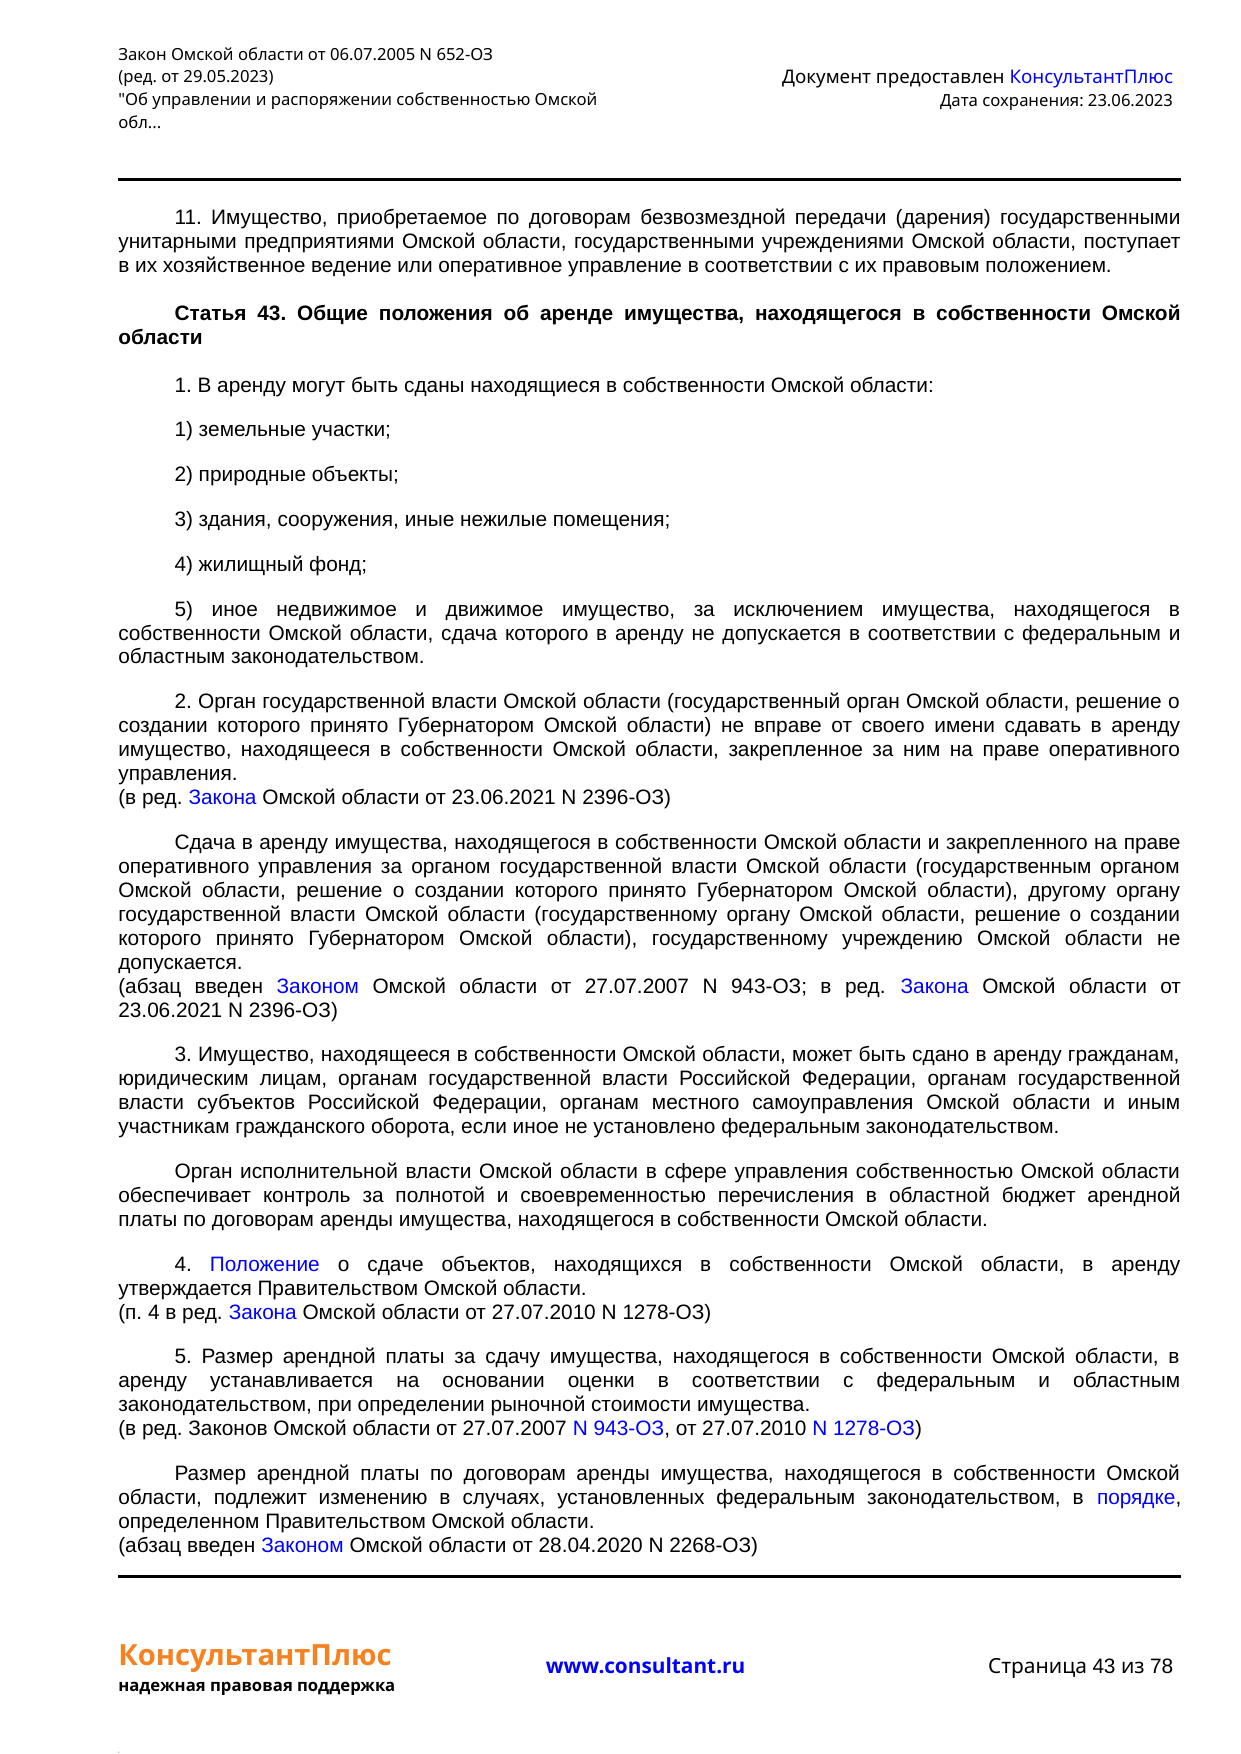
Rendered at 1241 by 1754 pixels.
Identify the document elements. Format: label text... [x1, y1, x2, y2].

text 1) земельные участки; [118, 417, 1181, 441]
text 3. Имущество, находящееся в собственности Омской области, может быть сдано в аренду гражданам, юридическим лицам, органам государственной власти Российской Федерации, органам государственной власти субъектов Российской Федерации, органам местного самоуправления Омской области и иным участникам гражданского оборота, если иное не установлено федеральным законодательством. [118, 1042, 1181, 1138]
text 1. В аренду могут быть сданы находящиеся в собственности Омской области: [118, 372, 1181, 396]
text (в ред. Законов Омской области от 27.07.2007 N 943-ОЗ, от 27.07.2010 N 1278-ОЗ) [118, 1416, 1181, 1440]
text 4) жилищный фонд; [118, 552, 1181, 576]
text Сдача в аренду имущества, находящегося в собственности Омской области и закрепленного на праве оперативного управления за органом государственной власти Омской области (государственным органом Омской области, решение о создании которого принято Губернатором Омской области), другому органу государственной власти Омской области (государственному органу Омской области, решение о создании которого принято Губернатором Омской области), государственному учреждению Омской области не допускается. [118, 830, 1181, 973]
text (п. 4 в ред. Закона Омской области от 27.07.2010 N 1278-ОЗ) [118, 1299, 1181, 1323]
text 2) природные объекты; [118, 462, 1181, 486]
text 5. Размер арендной платы за сдачу имущества, находящегося в собственности Омской области, в аренду устанавливается на основании оценки в соответствии с федеральным и областным законодательством, при определении рыночной стоимости имущества. [118, 1344, 1181, 1416]
text (абзац введен Законом Омской области от 27.07.2007 N 943-ОЗ; в ред. Закона Омской области от 23.06.2021 N 2396-ОЗ) [118, 973, 1181, 1021]
text 2. Орган государственной власти Омской области (государственный орган Омской области, решение о создании которого принято Губернатором Омской области) не вправе от своего имени сдавать в аренду имущество, находящееся в собственности Омской области, закрепленное за ним на праве оперативного управления. [118, 689, 1181, 785]
title Статья 43. Общие положения об аренде имущества, находящегося в собственности Омской области [118, 301, 1181, 348]
text (абзац введен Законом Омской области от 28.04.2020 N 2268-ОЗ) [118, 1533, 1181, 1557]
text Размер арендной платы по договорам аренды имущества, находящегося в собственности Омской области, подлежит изменению в случаях, установленных федеральным законодательством, в порядке, определенном Правительством Омской области. [118, 1461, 1181, 1533]
text 3) здания, сооружения, иные нежилые помещения; [118, 507, 1181, 531]
text 4. Положение о сдаче объектов, находящихся в собственности Омской области, в аренду утверждается Правительством Омской области. [118, 1252, 1181, 1299]
text 11. Имущество, приобретаемое по договорам безвозмездной передачи (дарения) государственными унитарными предприятиями Омской области, государственными учреждениями Омской области, поступает в их хозяйственное ведение или оперативное управление в соответствии с их правовым положением. [118, 205, 1181, 277]
text (в ред. Закона Омской области от 23.06.2021 N 2396-ОЗ) [118, 785, 1181, 809]
text Орган исполнительной власти Омской области в сфере управления собственностью Омской области обеспечивает контроль за полнотой и своевременностью перечисления в областной бюджет арендной платы по договорам аренды имущества, находящегося в собственности Омской области. [118, 1159, 1181, 1231]
text 5) иное недвижимое и движимое имущество, за исключением имущества, находящегося в собственности Омской области, сдача которого в аренду не допускается в соответствии с федеральным и областным законодательством. [118, 596, 1181, 668]
